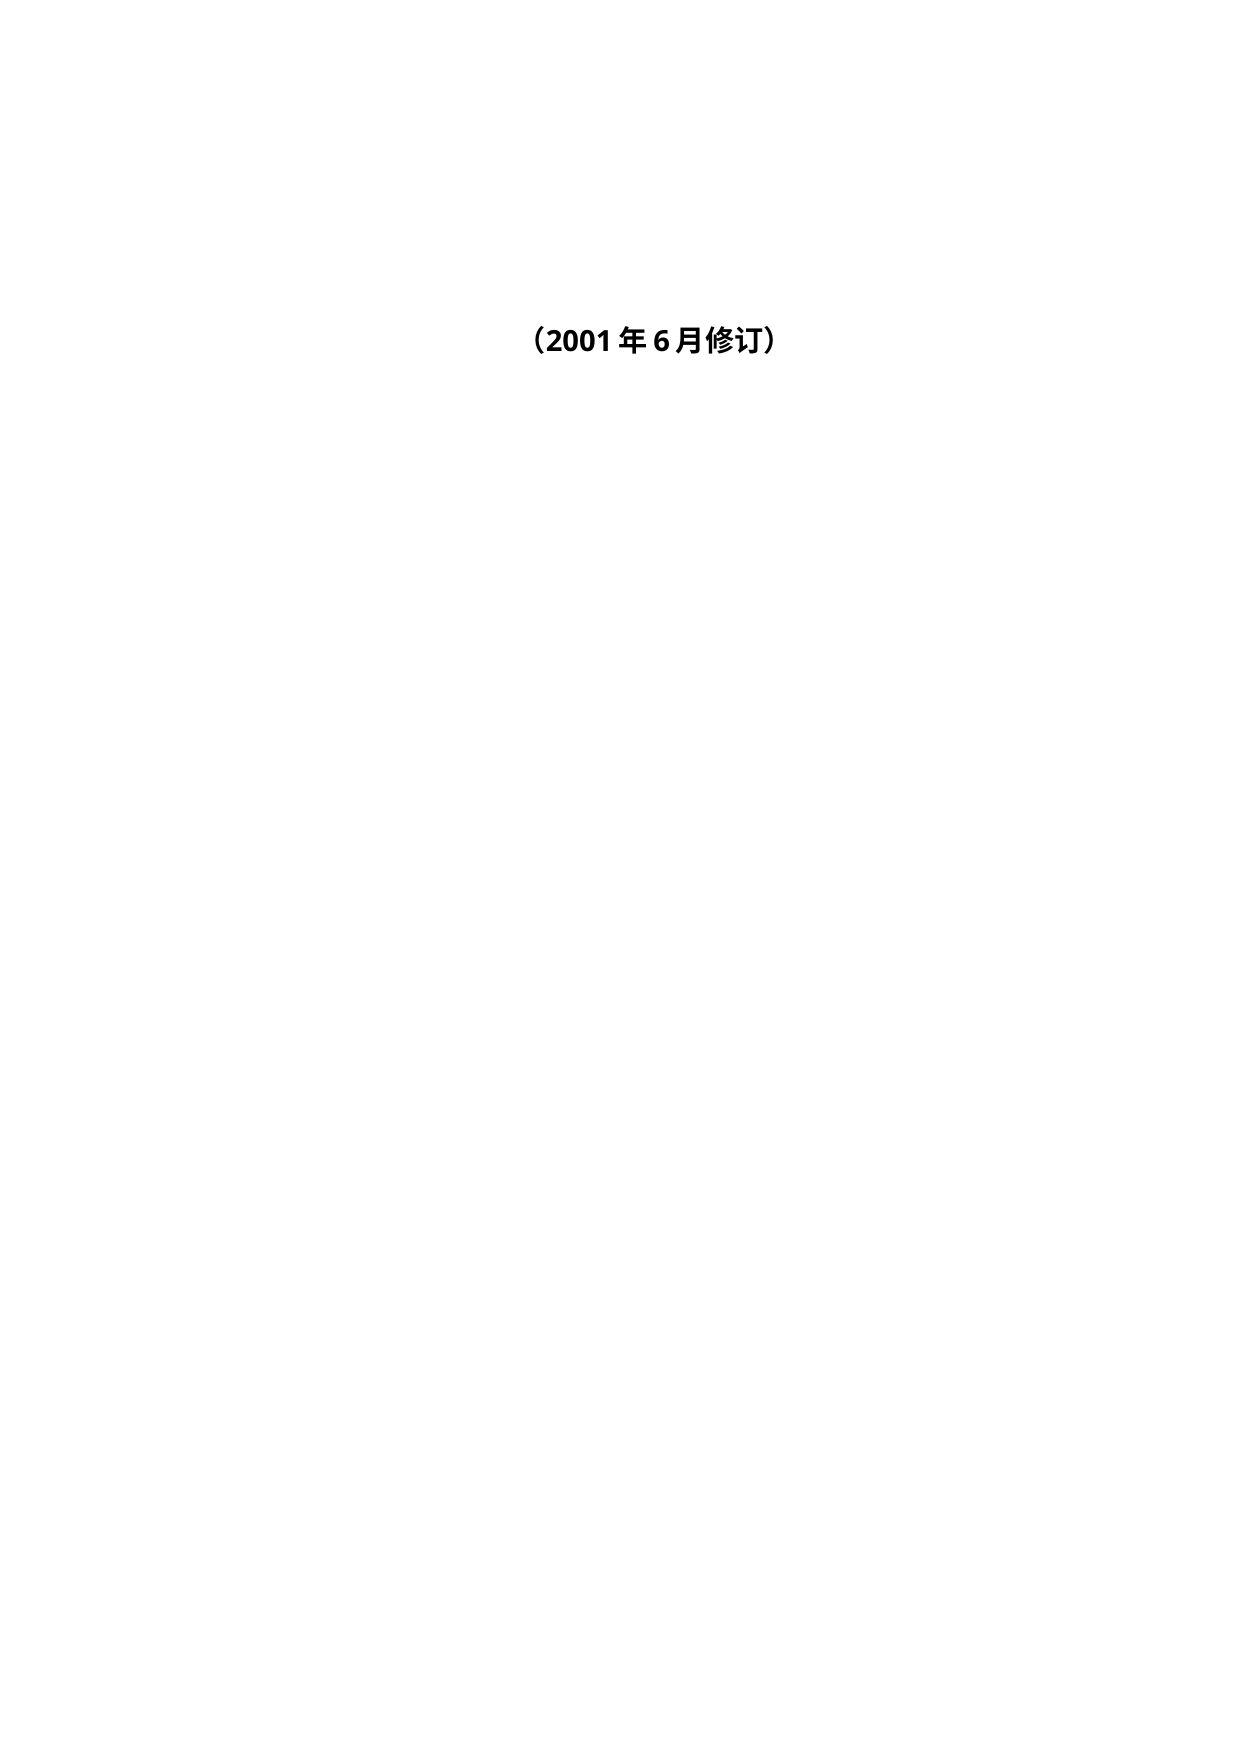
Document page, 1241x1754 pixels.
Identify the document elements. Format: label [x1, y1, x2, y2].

table_cell [188, 162, 1053, 416]
